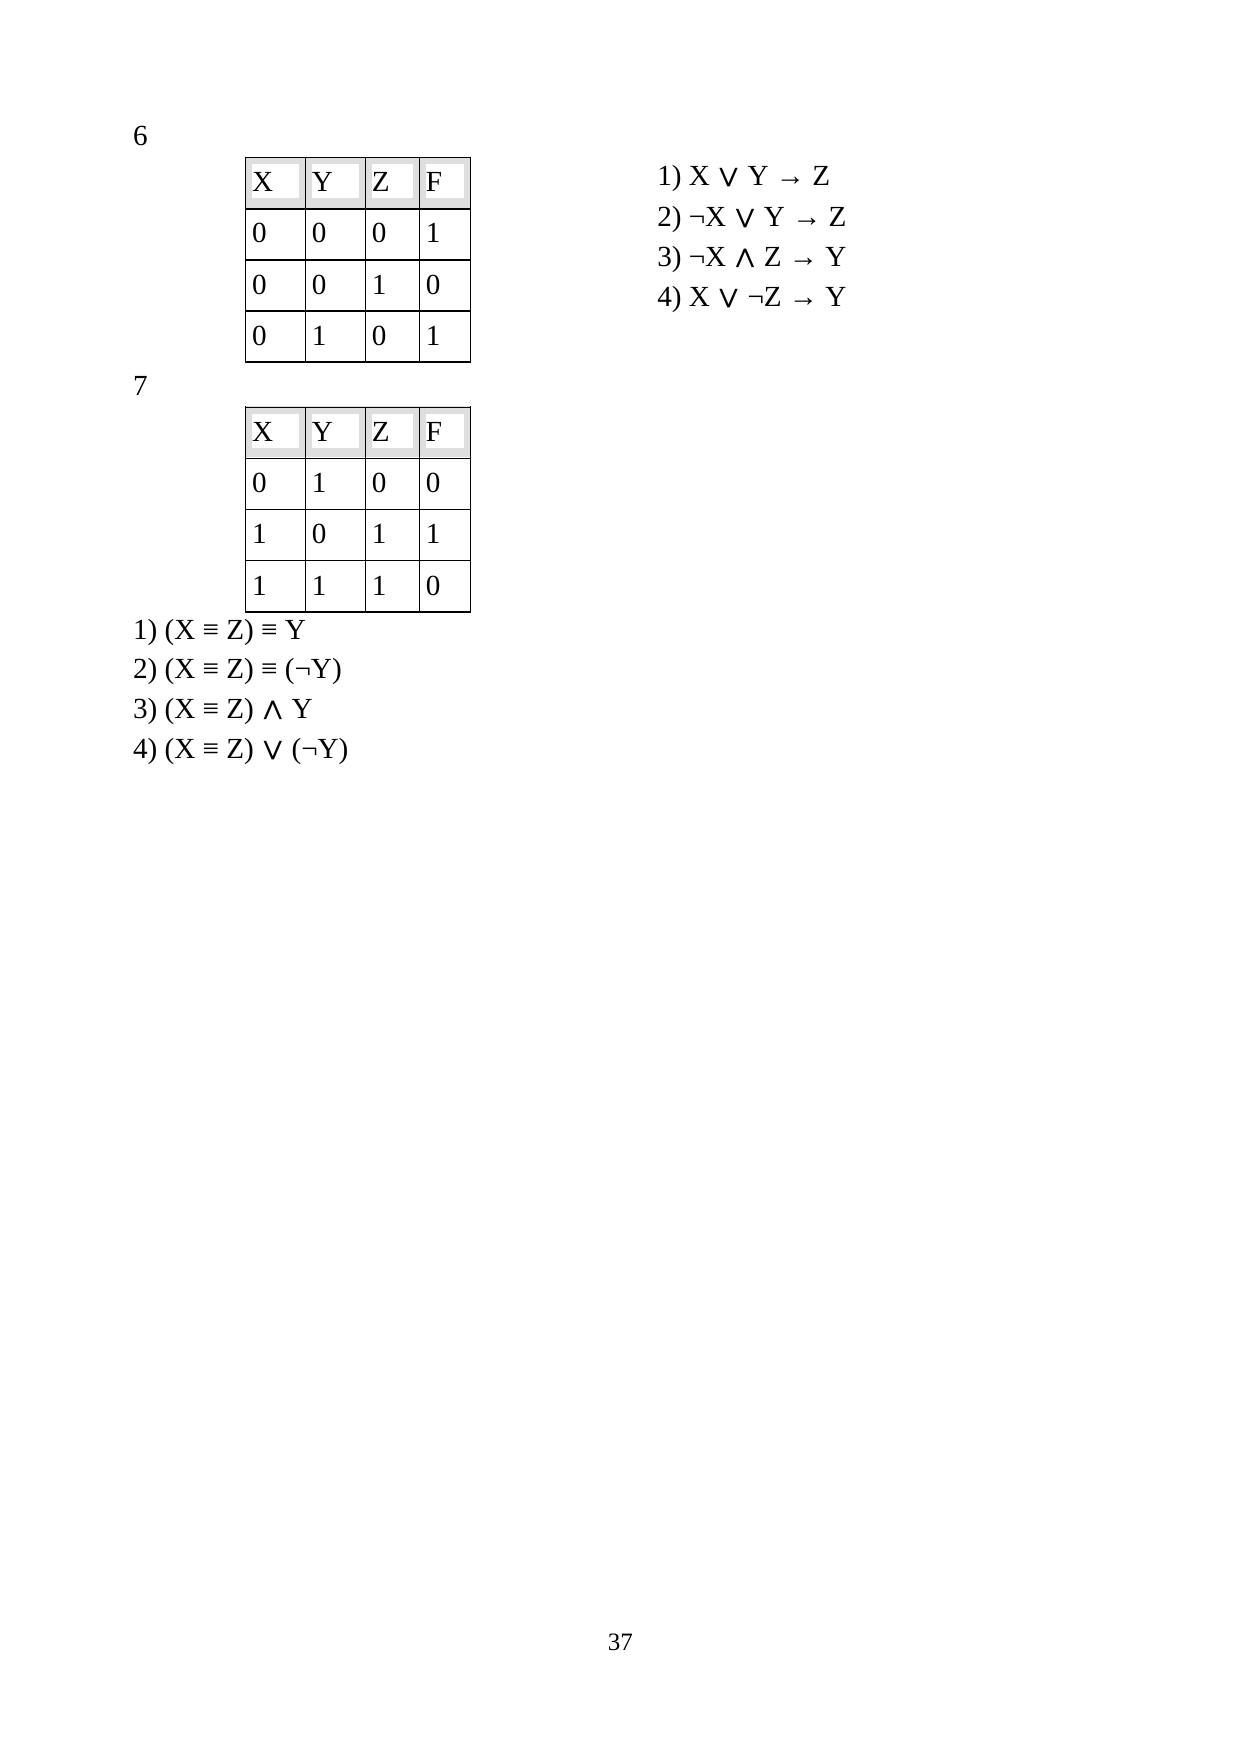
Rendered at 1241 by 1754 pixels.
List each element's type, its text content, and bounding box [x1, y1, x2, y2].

table_cell 0 [366, 210, 419, 259]
table_header Z [366, 158, 419, 208]
text 3) (X ≡ Z) ∧ Y [133, 689, 583, 725]
table_cell 1 [306, 312, 365, 361]
table_cell 1 [420, 510, 470, 560]
table_cell 0 [366, 312, 419, 361]
text 2) (X ≡ Z) ≡ (¬Y) [133, 651, 583, 684]
table_cell 1 [306, 459, 365, 509]
table_cell 0 [306, 510, 365, 560]
table_cell 0 [306, 261, 365, 310]
table_cell 0 [366, 459, 419, 509]
table_header X [246, 408, 305, 457]
text 1) (X ≡ Z) ≡ Y [133, 612, 583, 646]
text 4) X ∨ ¬Z → Y [657, 278, 1107, 313]
text 4) (X ≡ Z) ∨ (¬Y) [133, 730, 583, 765]
text 6 [133, 118, 1107, 152]
text 2) ¬X ∨ Y → Z [657, 197, 1107, 232]
text 3) ¬X ∧ Z → Y [657, 237, 1107, 273]
table_cell 1 [306, 561, 365, 611]
table_header F [420, 408, 470, 457]
table_cell 0 [246, 210, 305, 259]
table_cell 1 [366, 510, 419, 560]
table_cell 0 [246, 261, 305, 310]
table_header Z [366, 408, 419, 457]
table_cell 0 [420, 261, 470, 310]
table_cell 1 [366, 261, 419, 310]
table_cell 0 [246, 312, 305, 361]
table_cell 1 [246, 561, 305, 611]
table_header Y [306, 408, 365, 457]
table_cell 0 [306, 210, 365, 259]
text 1) X ∨ Y → Z [657, 157, 1107, 192]
table_cell 1 [366, 561, 419, 611]
table_header Y [306, 158, 365, 208]
table_header F [420, 158, 470, 208]
table_header X [246, 158, 305, 208]
table_cell 1 [420, 312, 470, 361]
table_cell 1 [246, 510, 305, 560]
table_cell 0 [246, 459, 305, 509]
table_cell 0 [420, 561, 470, 611]
text 7 [133, 368, 1107, 401]
table_cell 0 [420, 459, 470, 509]
table_cell 1 [420, 210, 470, 259]
